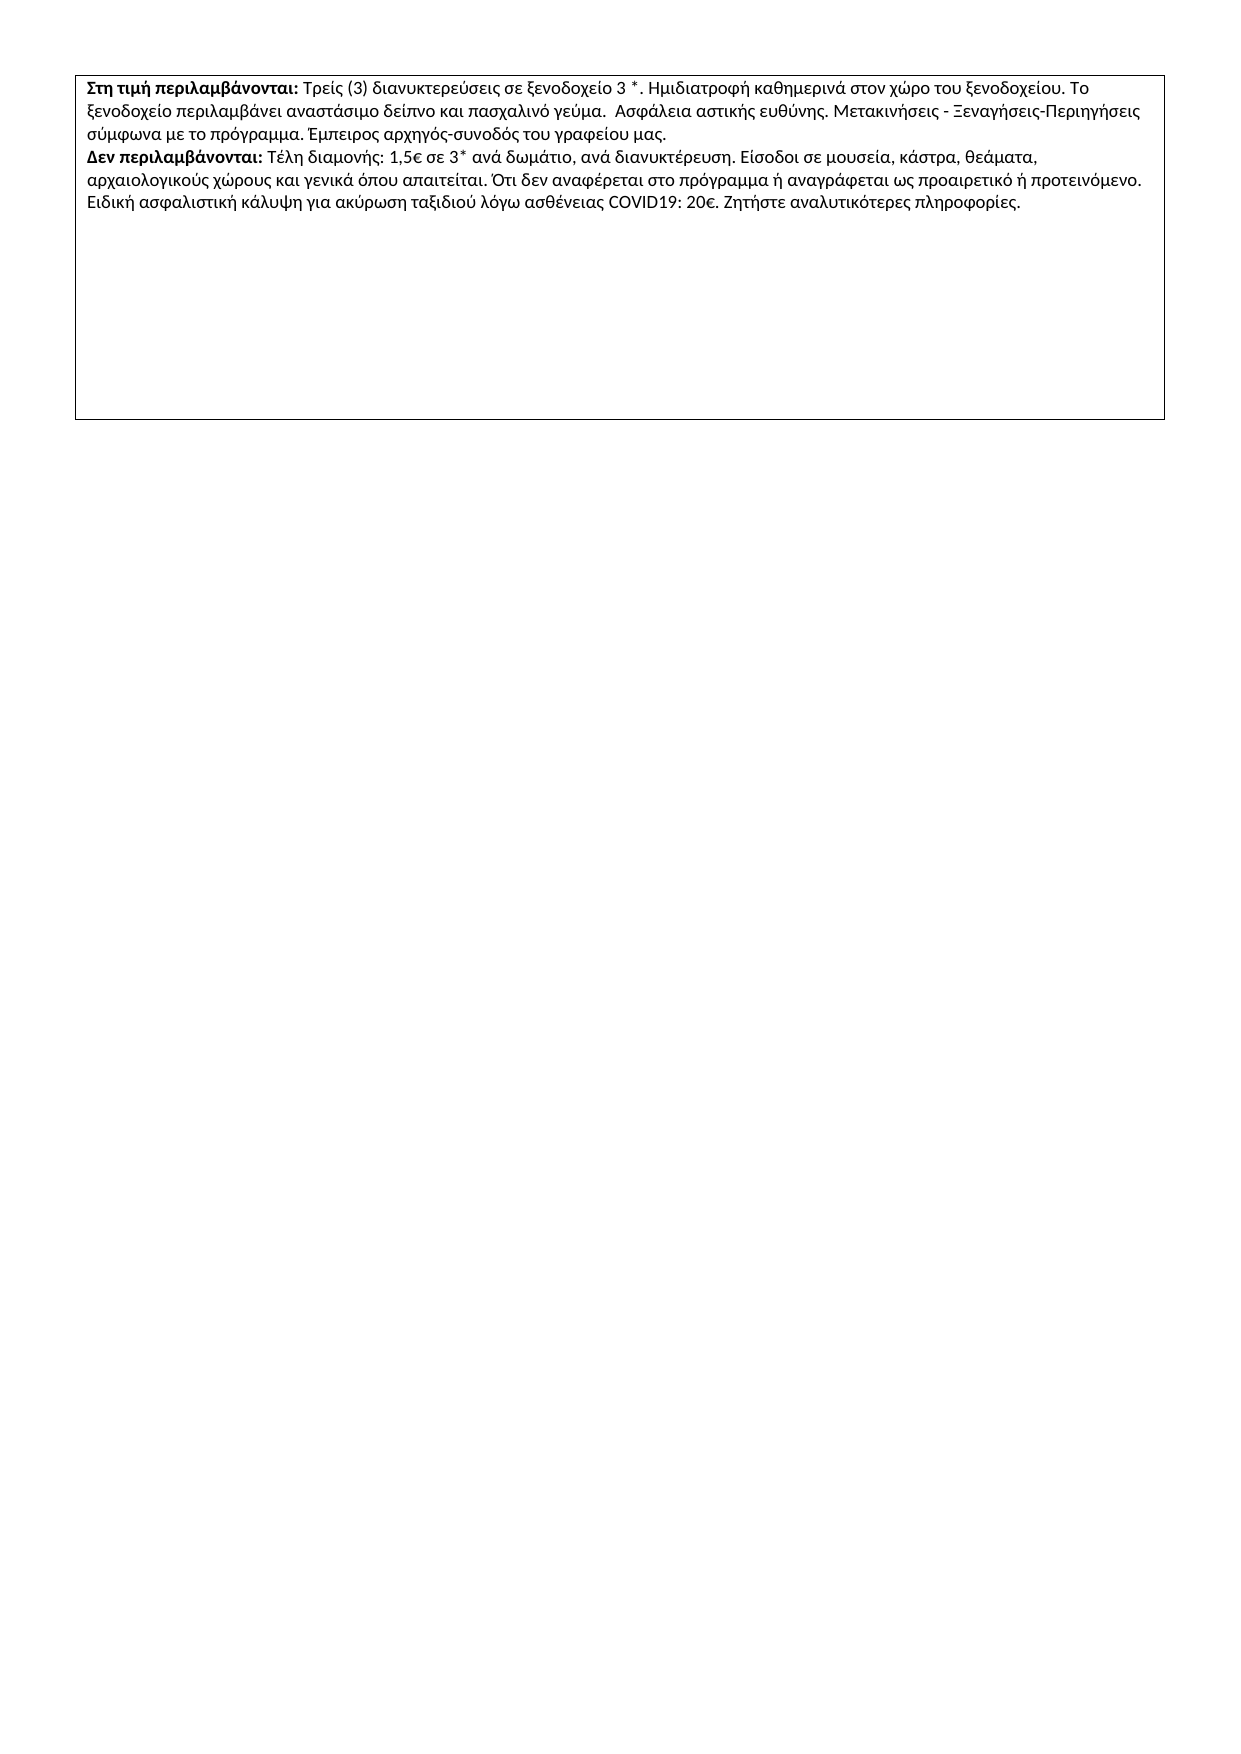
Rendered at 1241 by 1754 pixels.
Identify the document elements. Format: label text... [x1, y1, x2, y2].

table_cell Στη τιμή περιλαμβάνονται: Τρείς (3) διανυκτερεύσεις σε ξενοδοχείο 3 *. Ημιδιατροφή καθημερινά στον χώρο του ξενοδοχείου. Το ξενοδοχείο περιλαμβάνει αναστάσιμο δείπνο και πασχαλινό γεύμα. Ασφάλεια αστικής ευθύνης. Μετακινήσεις - Ξεναγήσεις-Περιηγήσεις σύμφωνα με το πρόγραμμα. Έμπειρος αρχηγός-συνοδός του γραφείου μας. Δεν περιλαμβάνονται: Τέλη διαμονής: 1,5€ σε 3* ανά δωμάτιο, ανά διανυκτέρευση. Είσοδοι σε μουσεία, κάστρα, θεάματα, αρχαιολογικούς χώρους και γενικά όπου απαιτείται. Ότι δεν αναφέρεται στο πρόγραμμα ή αναγράφεται ως προαιρετικό ή προτεινόμενο. Ειδική ασφαλιστική κάλυψη για ακύρωση ταξιδιού λόγω ασθένειας COVID19: 20€. Ζητήστε αναλυτικότερες πληροφορίες. [76, 76, 1164, 419]
